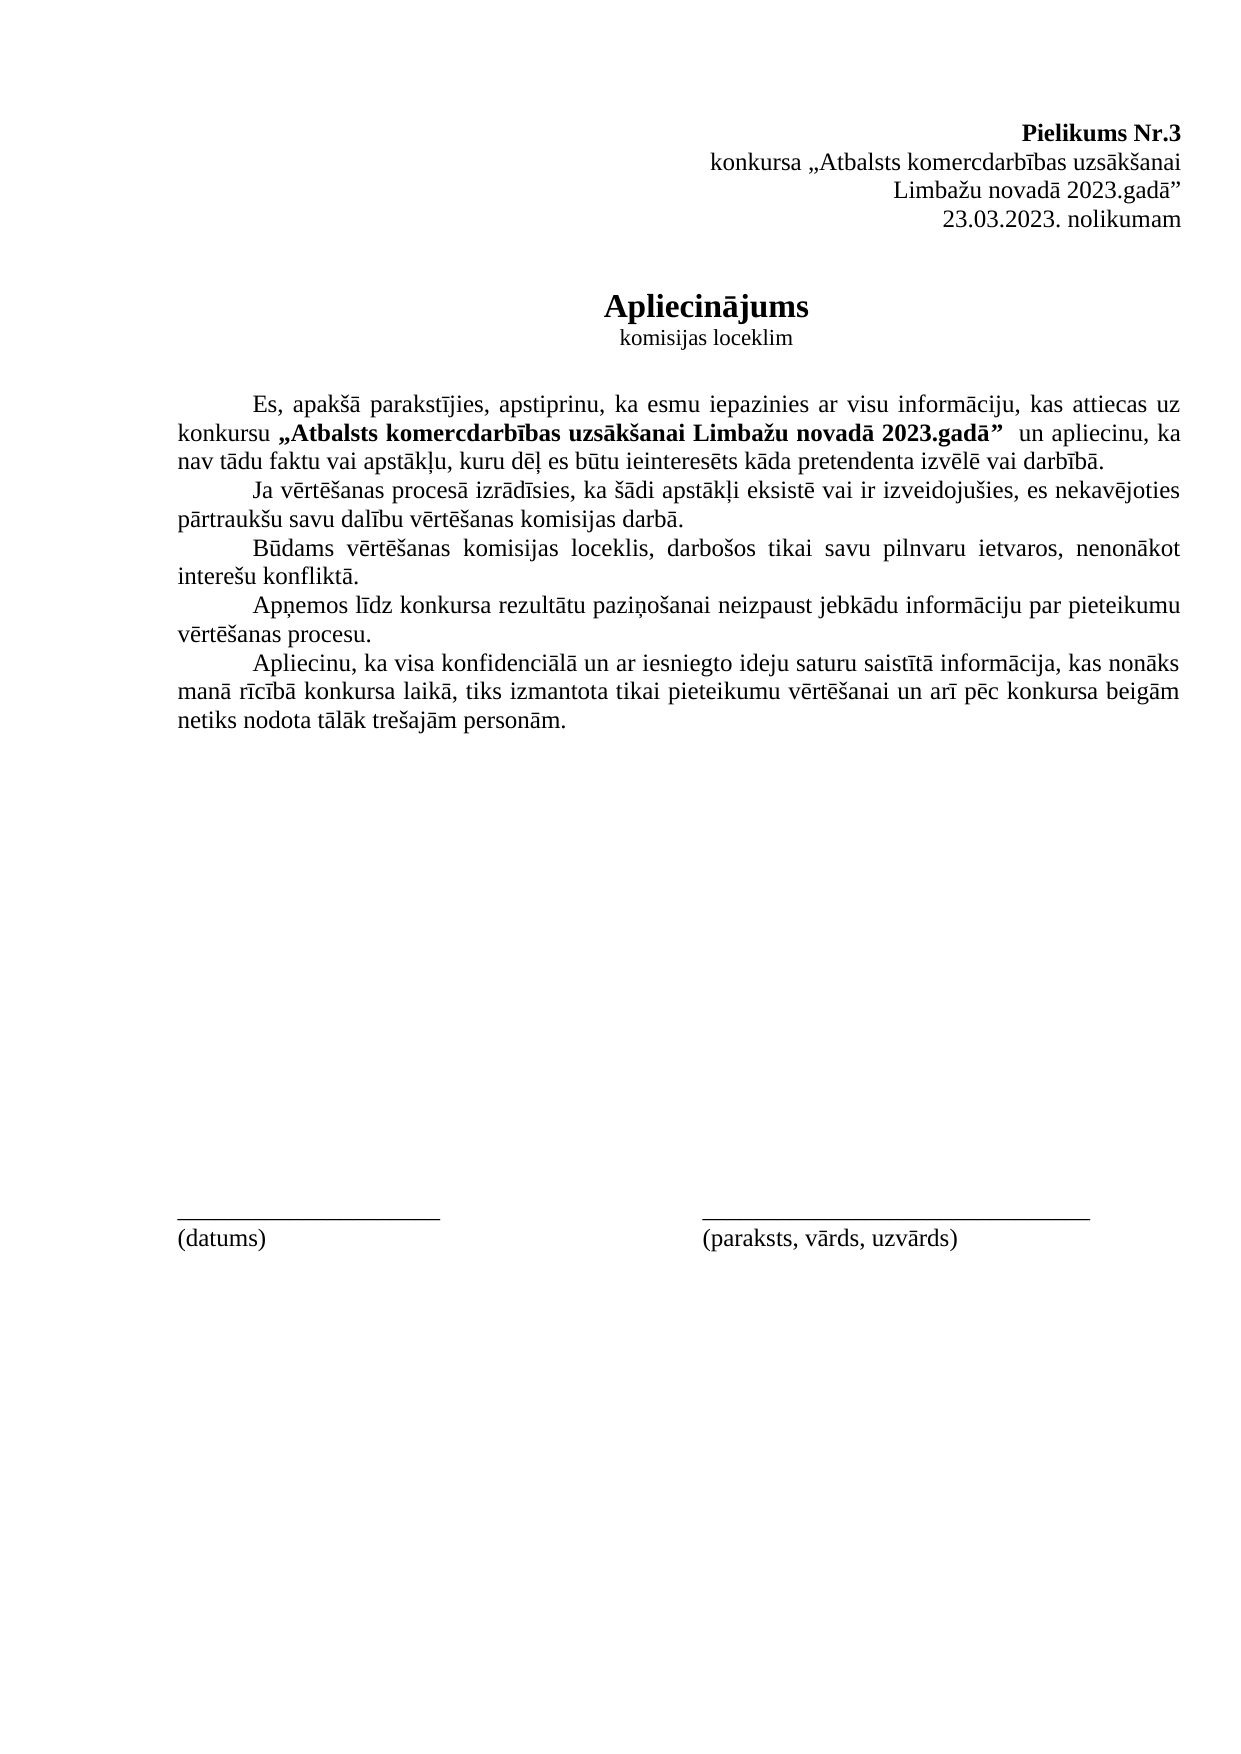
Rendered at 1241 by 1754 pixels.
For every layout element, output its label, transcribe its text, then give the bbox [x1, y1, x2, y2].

text Ja vērtēšanas procesā izrādīsies, ka šādi apstākļi eksistē vai ir izveidojušies, es nekavējoties pārtraukšu savu dalību vērtēšanas komisijas darbā. [177, 475, 1181, 533]
text Apņemos līdz konkursa rezultātu paziņošanai neizpaust jebkādu informāciju par pieteikumu vērtēšanas procesu. [177, 590, 1181, 648]
text 23.03.2023. nolikumam [177, 204, 1181, 233]
text komisijas loceklim [177, 324, 1235, 351]
text Limbažu novadā 2023.gadā” [177, 176, 1181, 204]
text konkursa „Atbalsts komercdarbības uzsākšanai [177, 147, 1181, 176]
text _____________________ _______________________________ [177, 1194, 1235, 1223]
text Pielikums Nr.3 [177, 118, 1181, 147]
text Es, apakšā parakstījies, apstiprinu, ka esmu iepazinies ar visu informāciju, kas attiecas uz konkursu „Atbalsts komercdarbības uzsākšanai Limbažu novadā 2023.gadā” un apliecinu, ka nav tādu faktu vai apstākļu, kuru dēļ es būtu ieinteresēts kāda pretendenta izvēlē vai darbībā. [177, 389, 1181, 475]
text Būdams vērtēšanas komisijas loceklis, darbošos tikai savu pilnvaru ietvaros, nenonākot interešu konfliktā. [177, 533, 1181, 590]
text (datums) (paraksts, vārds, uzvārds) [177, 1223, 1235, 1251]
text Apliecinājums [177, 286, 1235, 324]
text Apliecinu, ka visa konfidenciālā un ar iesniegto ideju saturu saistītā informācija, kas nonāks manā rīcībā konkursa laikā, tiks izmantota tikai pieteikumu vērtēšanai un arī pēc konkursa beigām netiks nodota tālāk trešajām personām. [177, 648, 1181, 734]
